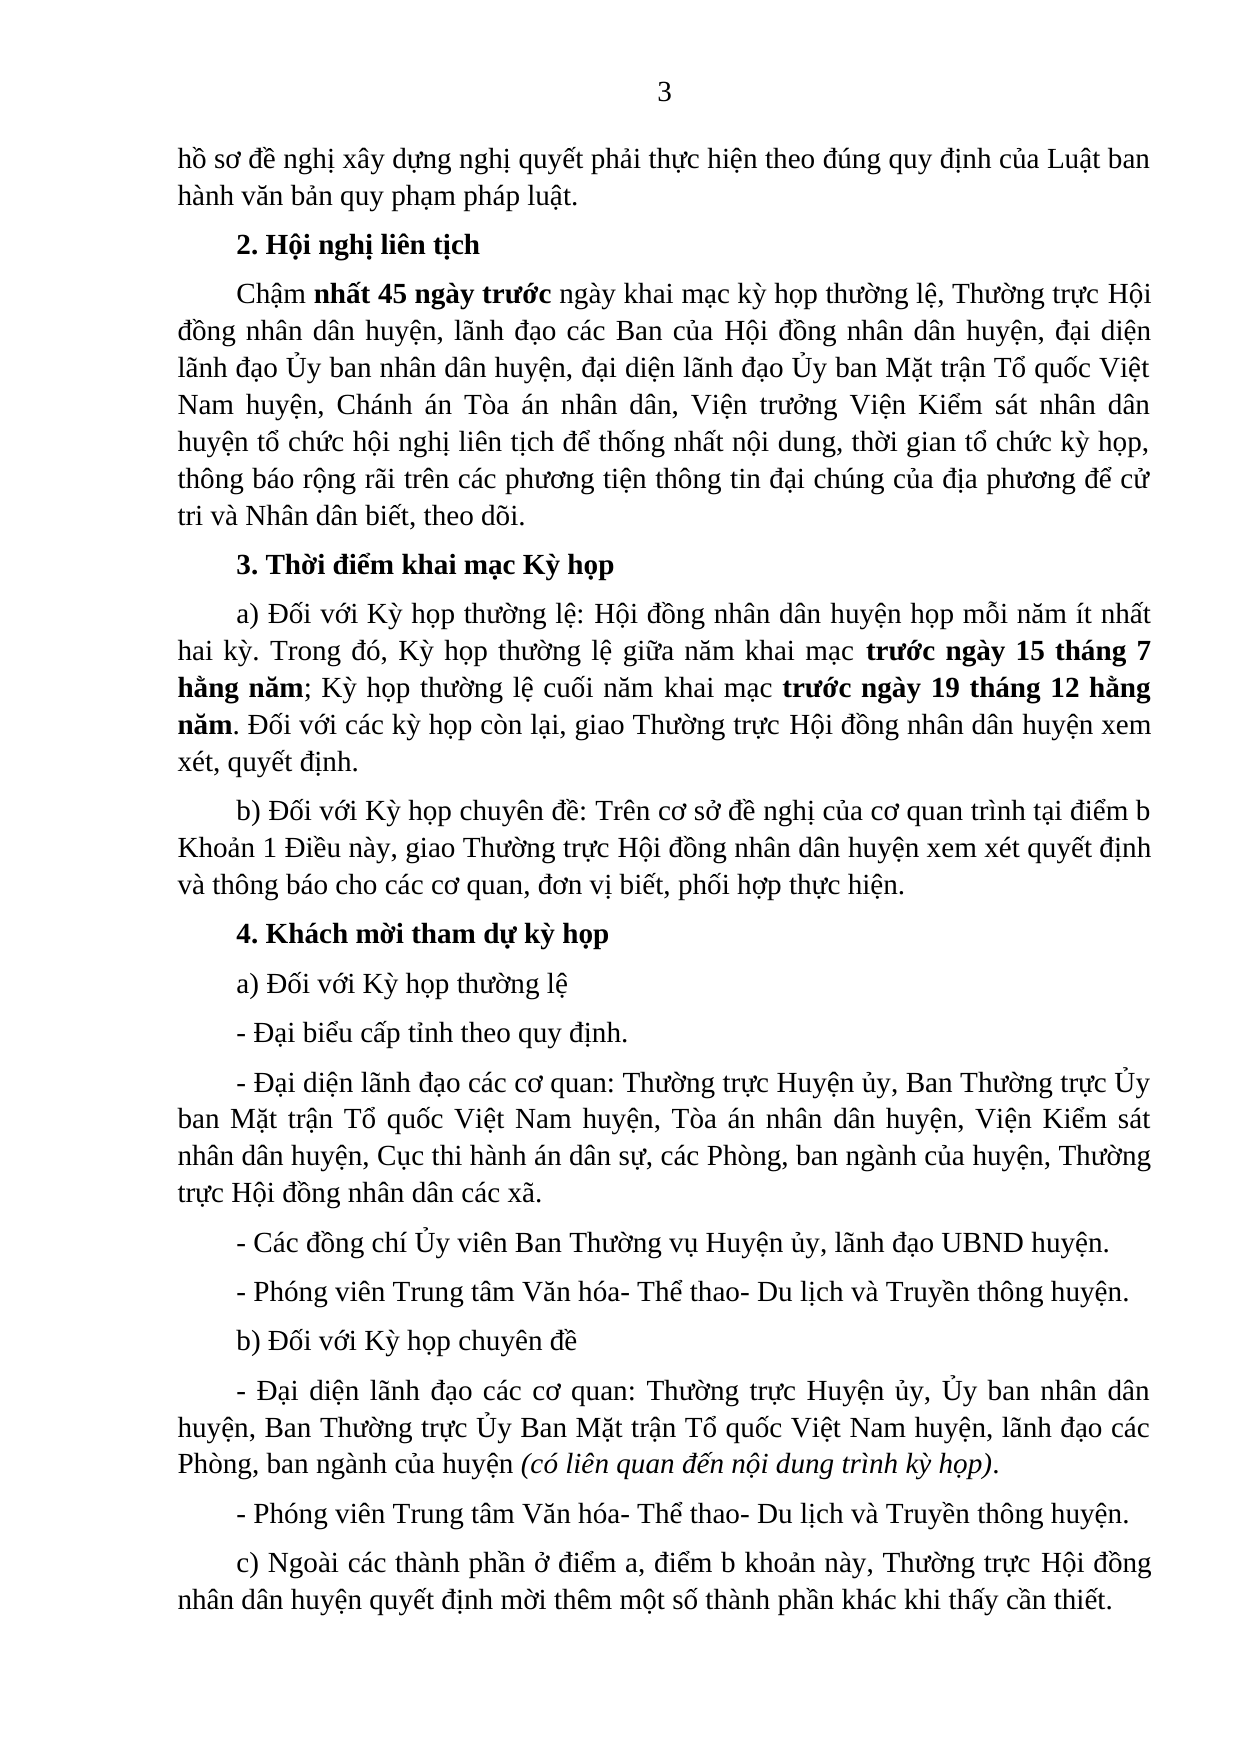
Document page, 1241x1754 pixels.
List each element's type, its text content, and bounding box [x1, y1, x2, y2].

text b) Đối với Kỳ họp chuyên đề: Trên cơ sở đề nghị của cơ quan trình tại điểm b Khoản 1 Điều này, giao Thường trực Hội đồng nhân dân huyện xem xét quyết định và thông báo cho các cơ quan, đơn vị biết, phối hợp thực hiện. [177, 793, 1152, 901]
text - Đại diện lãnh đạo các cơ quan: Thường trực Huyện ủy, Ủy ban nhân dân huyện, Ban Thường trực Ủy Ban Mặt trận Tổ quốc Việt Nam huyện, lãnh đạo các Phòng, ban ngành của huyện (có liên quan đến nội dung trình kỳ họp). [177, 1373, 1152, 1480]
text - Các đồng chí Ủy viên Ban Thường vụ Huyện ủy, lãnh đạo UBND huyện. [177, 1225, 1152, 1258]
text b) Đối với Kỳ họp chuyên đề [177, 1323, 1152, 1357]
text - Phóng viên Trung tâm Văn hóa- Thể thao- Du lịch và Truyền thông huyện. [177, 1496, 1152, 1529]
text a) Đối với Kỳ họp thường lệ: Hội đồng nhân dân huyện họp mỗi năm ít nhất hai kỳ. Trong đó, Kỳ họp thường lệ giữa năm khai mạc trước ngày 15 tháng 7 hằng năm; Kỳ họp thường lệ cuối năm khai mạc trước ngày 19 tháng 12 hằng năm. Đối với các kỳ họp còn lại, giao Thường trực Hội đồng nhân dân huyện xem xét, quyết định. [177, 597, 1152, 778]
text - Đại biểu cấp tỉnh theo quy định. [177, 1015, 1152, 1049]
text 2. Hội nghị liên tịch [177, 227, 1152, 261]
text c) Ngoài các thành phần ở điểm a, điểm b khoản này, Thường trực Hội đồng nhân dân huyện quyết định mời thêm một số thành phần khác khi thấy cần thiết. [177, 1545, 1152, 1616]
text a) Đối với Kỳ họp thường lệ [177, 966, 1152, 999]
text Chậm nhất 45 ngày trước ngày khai mạc kỳ họp thường lệ, Thường trực Hội đồng nhân dân huyện, lãnh đạo các Ban của Hội đồng nhân dân huyện, đại diện lãnh đạo Ủy ban nhân dân huyện, đại diện lãnh đạo Ủy ban Mặt trận Tổ quốc Việt Nam huyện, Chánh án Tòa án nhân dân, Viện trưởng Viện Kiểm sát nhân dân huyện tổ chức hội nghị liên tịch để thống nhất nội dung, thời gian tổ chức kỳ họp, thông báo rộng rãi trên các phương tiện thông tin đại chúng của địa phương để cử tri và Nhân dân biết, theo dõi. [177, 277, 1152, 531]
text 4. Khách mời tham dự kỳ họp [177, 917, 1152, 950]
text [177, 141, 1152, 211]
text - Phóng viên Trung tâm Văn hóa- Thể thao- Du lịch và Truyền thông huyện. [177, 1274, 1152, 1308]
text 3. Thời điểm khai mạc Kỳ họp [177, 547, 1152, 581]
text - Đại diện lãnh đạo các cơ quan: Thường trực Huyện ủy, Ban Thường trực Ủy ban Mặt trận Tổ quốc Việt Nam huyện, Tòa án nhân dân huyện, Viện Kiểm sát nhân dân huyện, Cục thi hành án dân sự, các Phòng, ban ngành của huyện, Thường trực Hội đồng nhân dân các xã. [177, 1065, 1152, 1209]
